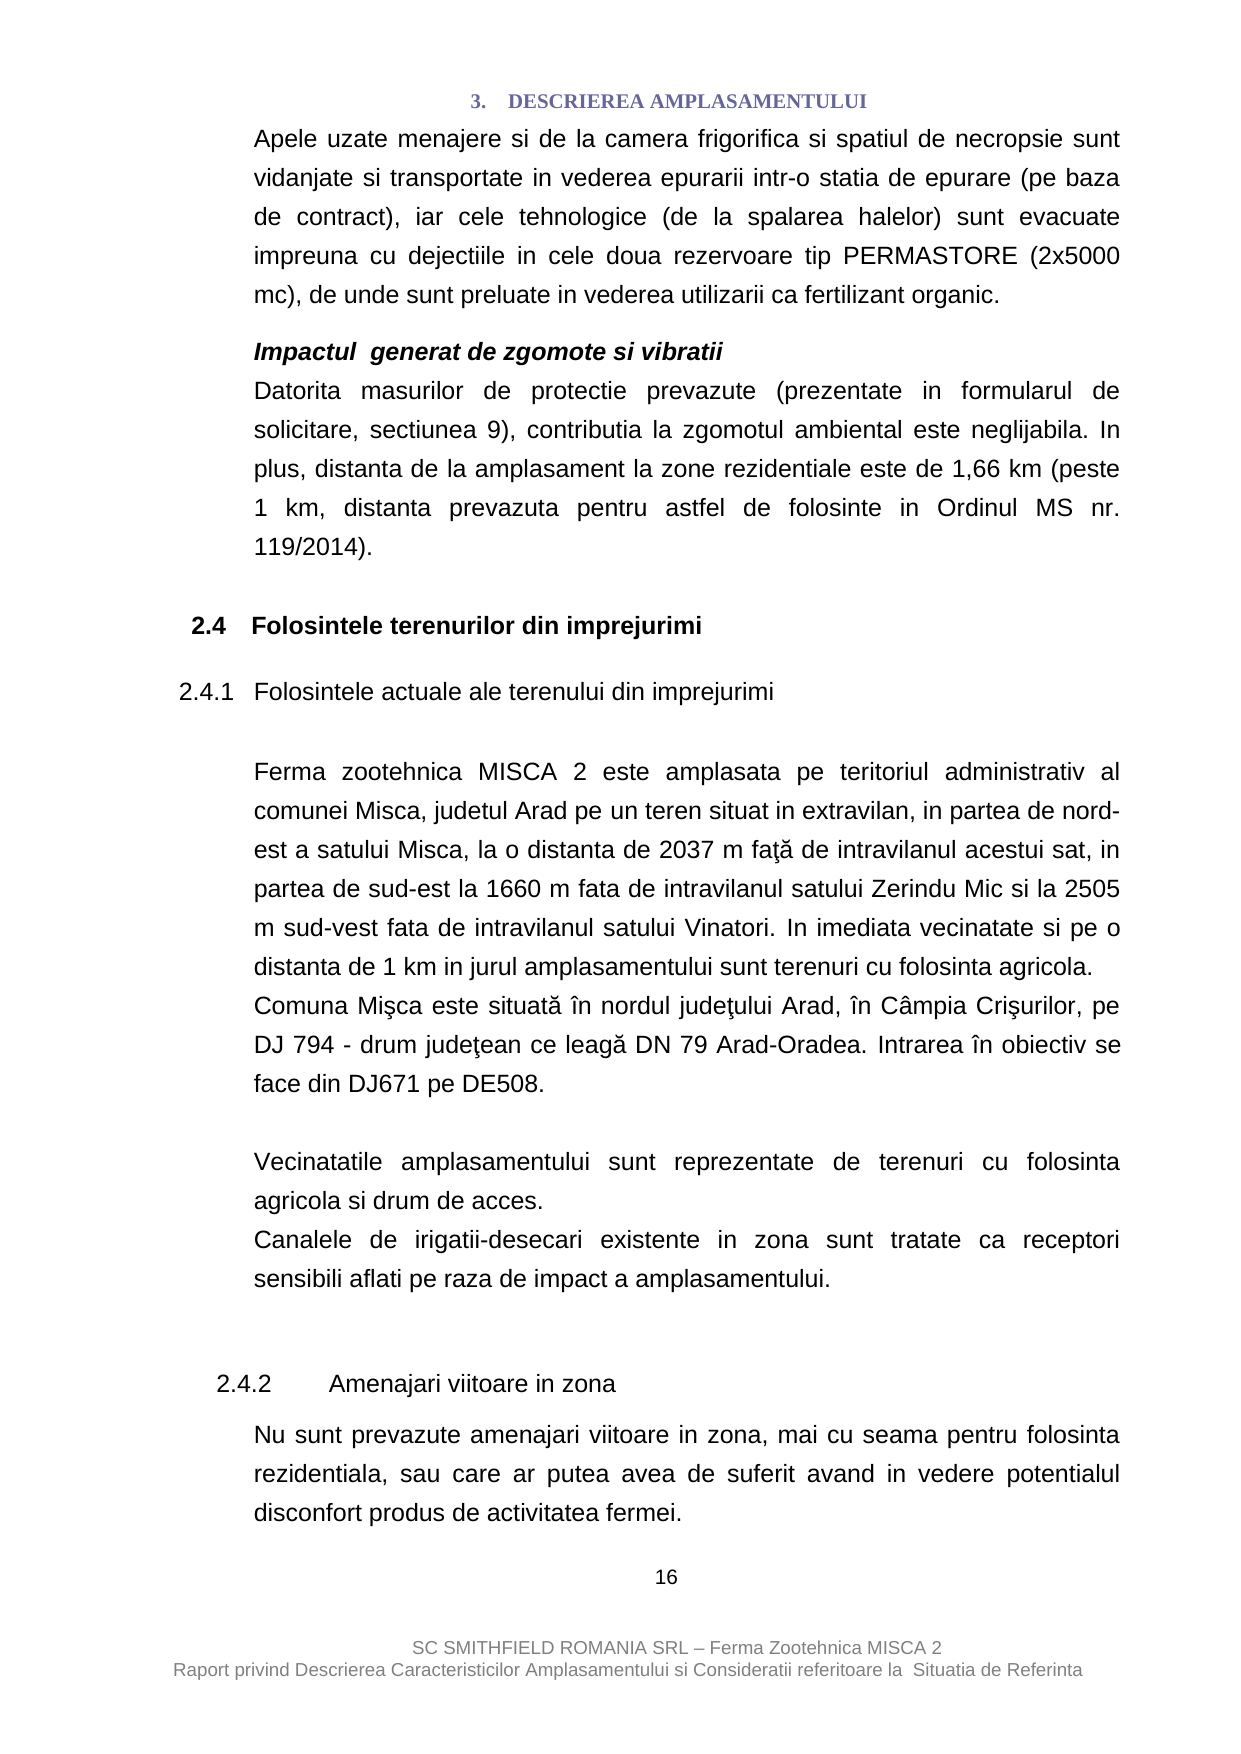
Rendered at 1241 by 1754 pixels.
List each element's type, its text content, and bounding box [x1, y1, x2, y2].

text Canalele de irigatii-desecari existente in zona sunt tratate ca receptori sensibili aflati pe raza de impact a amplasamentului. [253, 1214, 1122, 1292]
text Ferma zootehnica MISCA 2 este amplasata pe teritoriul administrativ al comunei Misca, judetul Arad pe un teren situat in extravilan, in partea de nord-est a satului Misca, la o distanta de 2037 m faţă de intravilanul acestui sat, in partea de sud-est la 1660 m fata de intravilanul satului Zerindu Mic si la 2505 m sud-vest fata de intravilanul satului Vinatori. In imediata vecinatate si pe o distanta de 1 km in jurul amplasamentului sunt terenuri cu folosinta agricola. [253, 747, 1122, 981]
subtitle Folosintele terenurilor din imprejurimi [191, 611, 1122, 639]
text Impactul generat de zgomote si vibratii [253, 337, 1122, 366]
text Datorita masurilor de protectie prevazute (prezentate in formularul de solicitare, sectiunea 9), contributia la zgomotul ambiental este neglijabila. In plus, distanta de la amplasament la zone rezidentiale este de 1,66 km (peste 1 km, distanta prevazuta pentru astfel de folosinte in Ordinul MS nr. 119/2014). [253, 366, 1122, 561]
subtitle Folosintele actuale ale terenului din imprejurimi [178, 677, 1122, 706]
text Vecinatatile amplasamentului sunt reprezentate de terenuri cu folosinta agricola si drum de acces. [253, 1137, 1122, 1214]
text Comuna Mişca este situată în nordul judeţului Arad, în Câmpia Crişurilor, pe DJ 794 - drum judeţean ce leagă DN 79 Arad-Oradea. Intrarea în obiectiv se face din DJ671 pe DE508. [253, 981, 1122, 1098]
subtitle Amenajari viitoare in zona [216, 1369, 1122, 1398]
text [253, 114, 1122, 308]
text Nu sunt prevazute amenajari viitoare in zona, mai cu seama pentru folosinta rezidentiala, sau care ar putea avea de suferit avand in vedere potentialul disconfort produs de activitatea fermei. [253, 1410, 1122, 1527]
